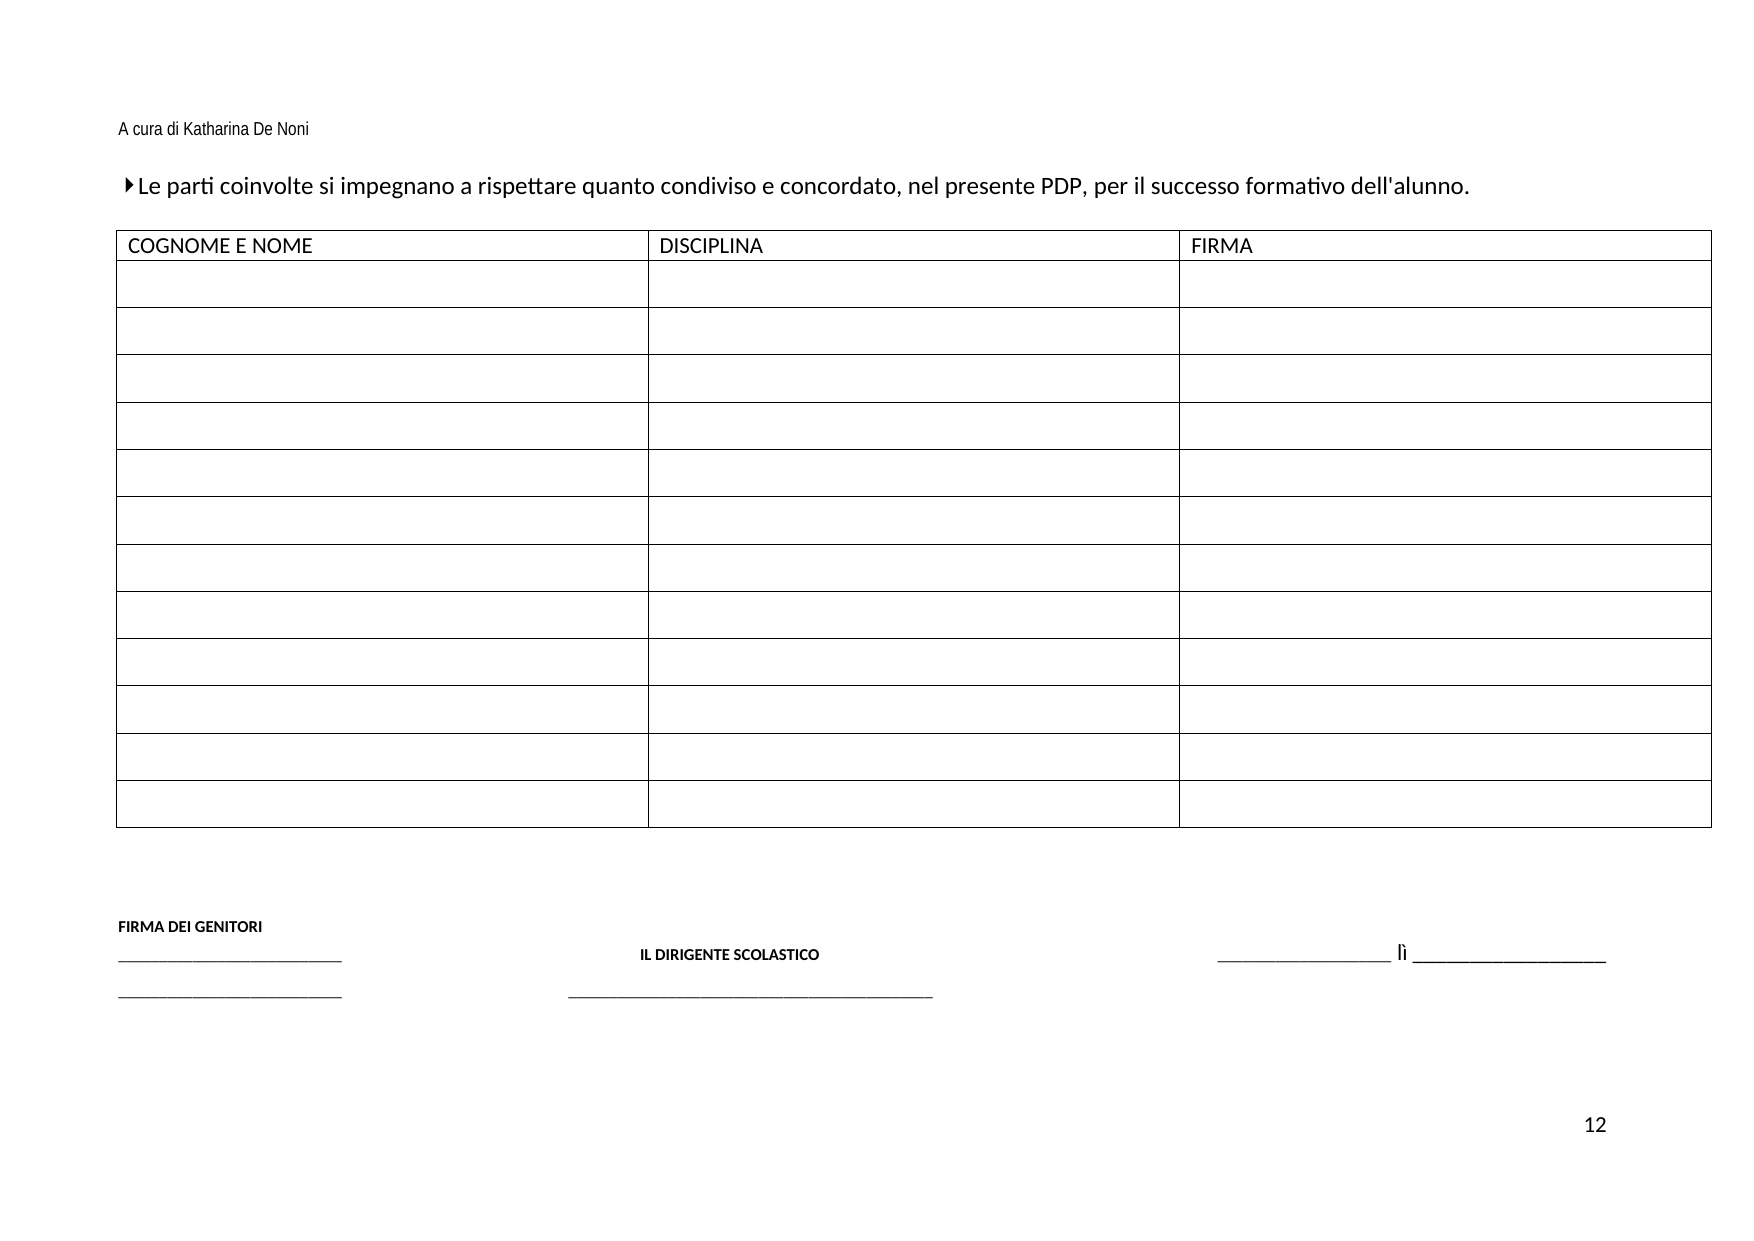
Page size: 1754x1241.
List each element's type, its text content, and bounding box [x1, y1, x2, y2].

table_cell [1180, 592, 1711, 638]
table_cell [649, 355, 1179, 402]
table_cell [1180, 497, 1711, 543]
table_cell [649, 686, 1179, 733]
table_cell [117, 686, 648, 733]
table_cell [1180, 450, 1711, 496]
table_cell [117, 308, 648, 354]
table_cell [1180, 734, 1711, 780]
table_cell [1180, 403, 1711, 449]
table_cell [1180, 545, 1711, 591]
table_cell [1180, 308, 1711, 354]
table_cell [649, 734, 1179, 780]
table_header COGNOME E NOME [117, 231, 648, 260]
table_cell [117, 545, 648, 591]
table_header FIRMA [1180, 231, 1711, 260]
table_cell [117, 403, 648, 449]
table_cell [117, 639, 648, 685]
table_cell [649, 592, 1179, 638]
table_cell [649, 545, 1179, 591]
table_cell [117, 355, 648, 402]
table_cell [1180, 781, 1711, 827]
table_cell [649, 639, 1179, 685]
table_cell [117, 781, 648, 827]
table_cell [117, 497, 648, 543]
text ___________________________ ____________________________________________ [118, 980, 1577, 1001]
table_cell [117, 734, 648, 780]
table_cell [649, 497, 1179, 543]
table_cell [117, 261, 648, 307]
table_cell [649, 308, 1179, 354]
table_header DISCIPLINA [649, 231, 1179, 260]
table_cell [1180, 686, 1711, 733]
table_cell [649, 450, 1179, 496]
text ___________________________ IL DIRIGENTE SCOLASTICO _____________________ lì _________________ [118, 938, 1606, 966]
table_cell [117, 450, 648, 496]
table_cell [1180, 261, 1711, 307]
table_cell [1180, 639, 1711, 685]
text FIRMA DEI GENITORI [118, 916, 1606, 936]
table_cell [649, 781, 1179, 827]
text A cura di Katharina De Noni [118, 118, 1606, 140]
table_cell [117, 592, 648, 638]
text Le parti coinvolte si impegnano a rispettare quanto condiviso e concordato, nel presente PDP, per il successo formativo dell'alunno. [118, 171, 1606, 201]
table_cell [649, 261, 1179, 307]
table_cell [1180, 355, 1711, 402]
table_cell [649, 403, 1179, 449]
